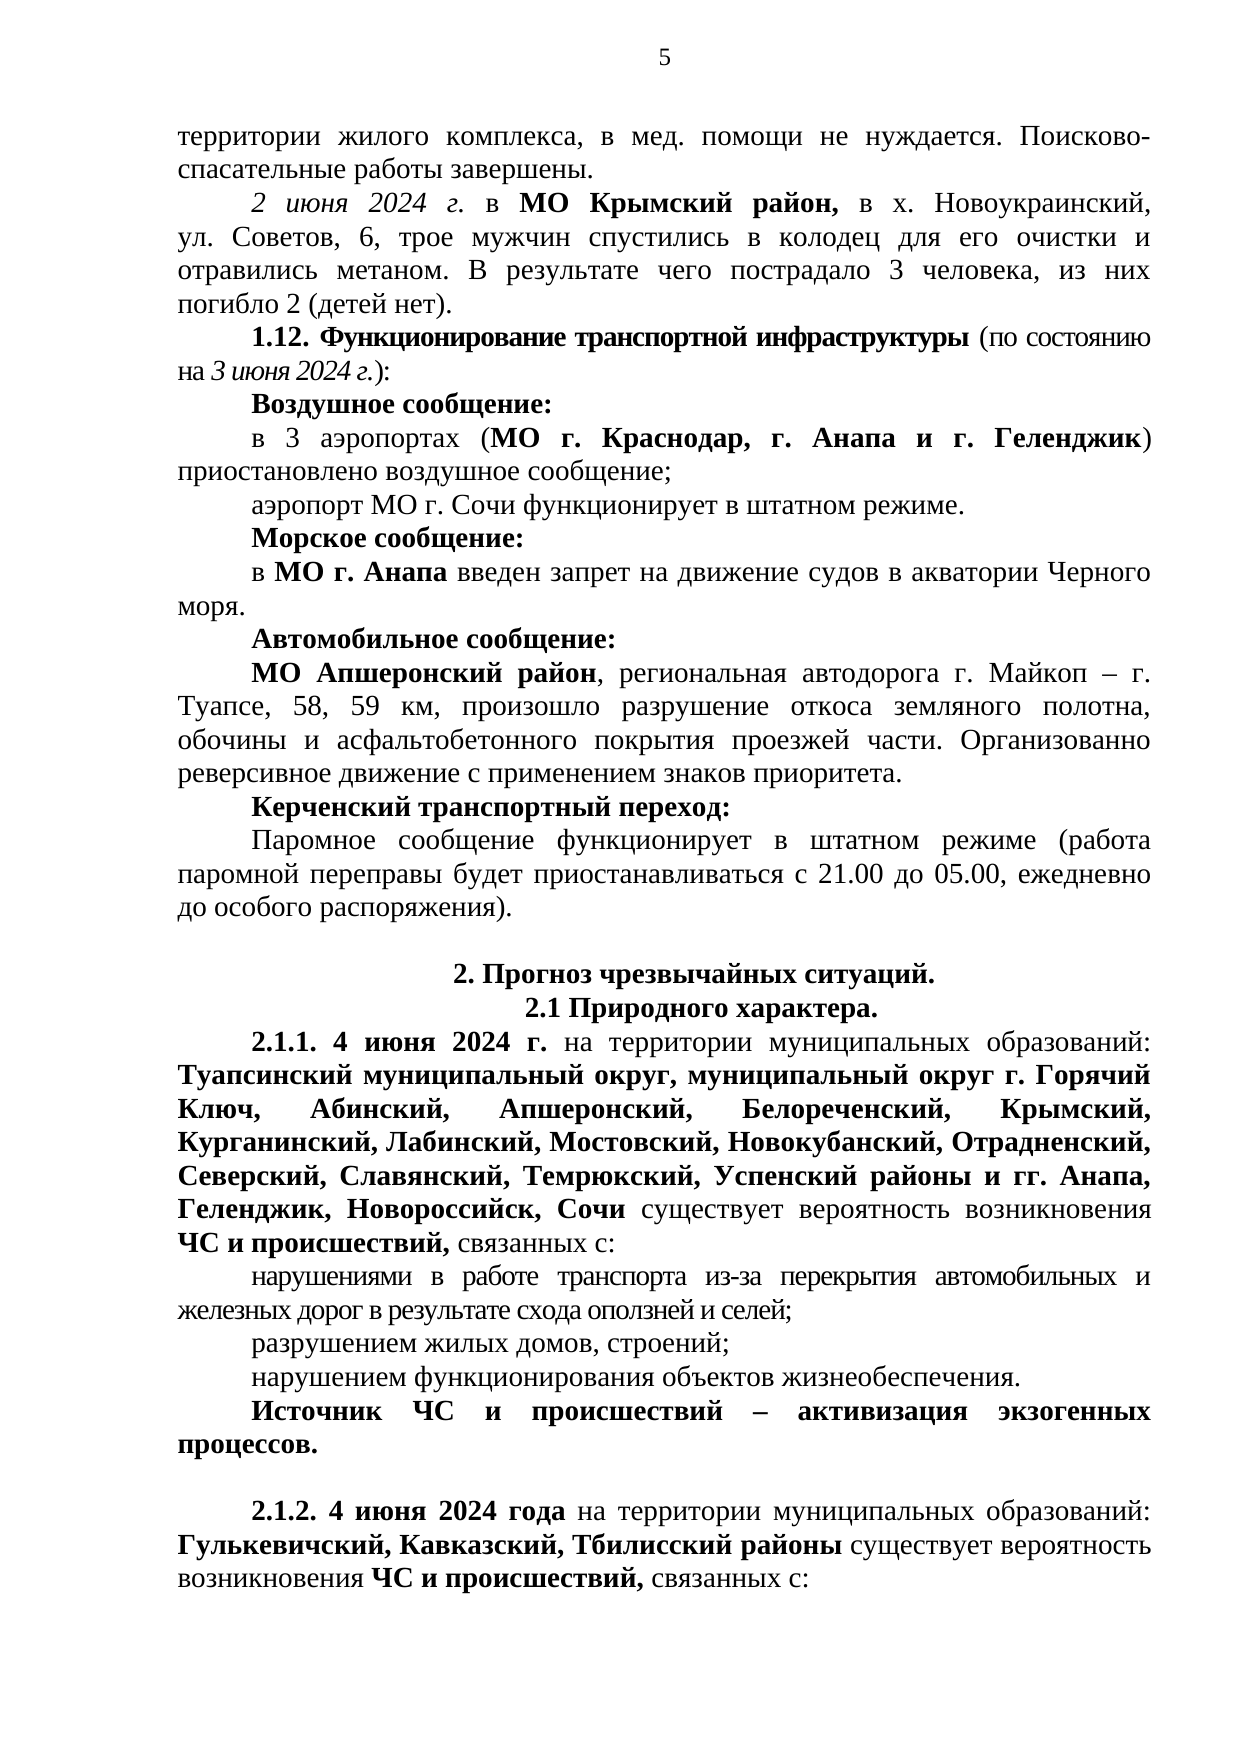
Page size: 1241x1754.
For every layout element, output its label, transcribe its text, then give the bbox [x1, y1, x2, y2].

text МО Апшеронский район, региональная автодорога г. Майкоп – г. Туапсе, 58, 59 км, произошло разрушение откоса земляного полотна, обочины и асфальтобетонного покрытия проезжей части. Организованно реверсивное движение с применением знаков приоритета. [177, 655, 1152, 789]
text Автомобильное сообщение: [177, 621, 1152, 655]
text Источник ЧС и происшествий – активизация экзогенных процессов. [177, 1393, 1152, 1460]
text Паромное сообщение функционирует в штатном режиме (работа паромной переправы будет приостанавливаться с 21.00 до 05.00, ежедневно до особого распоряжения). [177, 822, 1152, 923]
text нарушением функционирования объектов жизнеобеспечения. [177, 1359, 1152, 1393]
text аэропорт МО г. Сочи функционирует в штатном режиме. [177, 487, 1152, 521]
text Керченский транспортный переход: [177, 789, 1152, 822]
text разрушением жилых домов, строений; [177, 1326, 1152, 1359]
text в 3 аэропортах (МО г. Краснодар, г. Анапа и г. Геленджик) приостановлено воздушное сообщение; [177, 420, 1152, 487]
text 1.12. Функционирование транспортной инфраструктуры (по состоянию на 3 июня 2024 г.): [177, 319, 1152, 386]
text Морское сообщение: [177, 521, 1152, 554]
text 2. Прогноз чрезвычайных ситуаций. [177, 957, 1152, 990]
text нарушениями в работе транспорта из-за перекрытия автомобильных и железных дорог в результате схода оползней и селей; [177, 1258, 1152, 1326]
text 2.1.2. 4 июня 2024 года на территории муниципальных образований: Гулькевичский, Кавказский, Тбилисский районы существует вероятность возникновения ЧС и происшествий, связанных с: [177, 1493, 1152, 1594]
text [177, 118, 1152, 185]
text 2.1 Природного характера. [177, 990, 1152, 1024]
text 2.1.1. 4 июня 2024 г. на территории муниципальных образований: Туапсинский муниципальный округ, муниципальный округ г. Горячий Ключ, Абинский, Апшеронский, Белореченский, Крымский, Курганинский, Лабинский, Мостовский, Новокубанский, Отрадненский, Северский, Славянский, Темрюкский, Успенский районы и гг. Анапа, Геленджик, Новороссийск, Сочи существует вероятность возникновения ЧС и происшествий, связанных с: [177, 1024, 1152, 1258]
text в МО г. Анапа введен запрет на движение судов в акватории Черного моря. [177, 554, 1152, 621]
text 2 июня 2024 г. в МО Крымский район, в х. Новоукраинский, ул. Советов, 6, трое мужчин спустились в колодец для его очистки и отравились метаном. В результате чего пострадало 3 человека, из них погибло 2 (детей нет). [177, 185, 1152, 319]
text Воздушное сообщение: [177, 386, 1152, 420]
